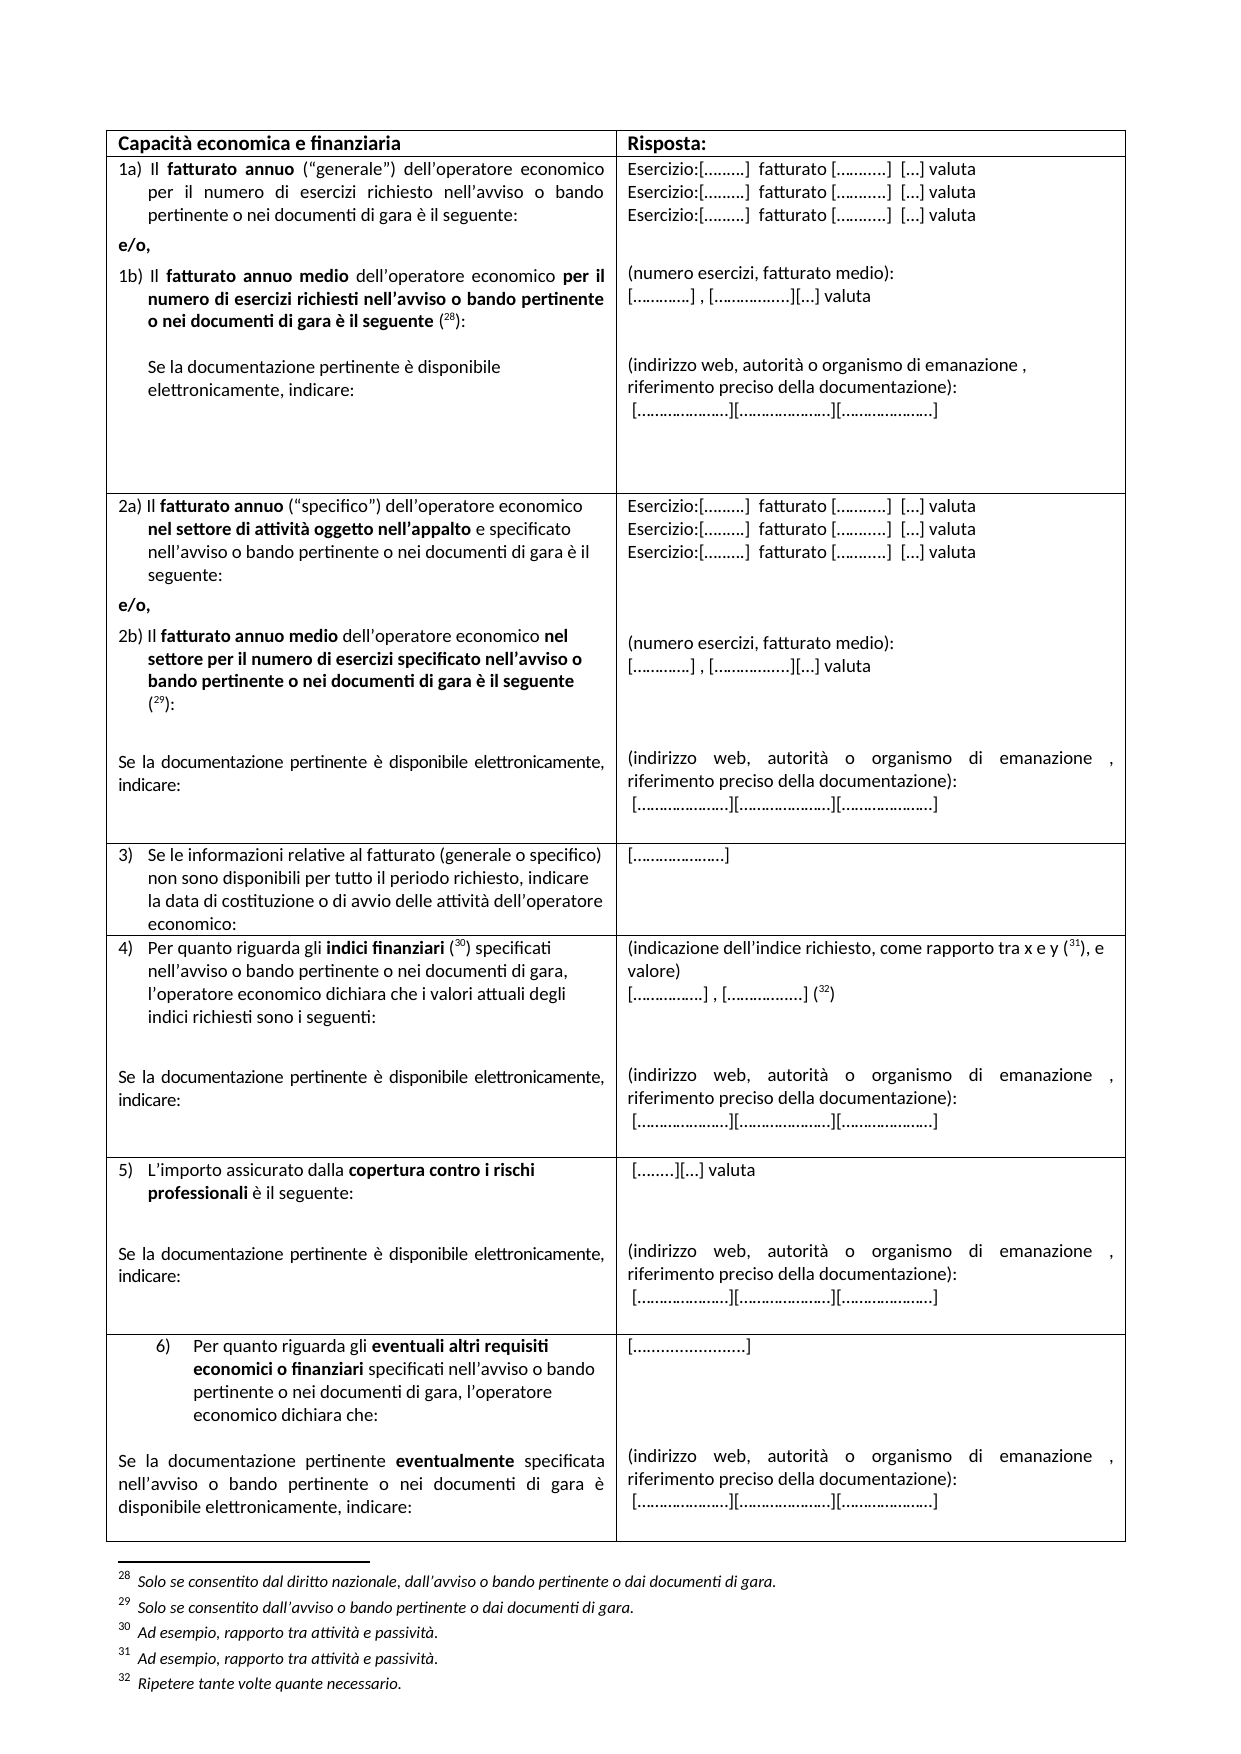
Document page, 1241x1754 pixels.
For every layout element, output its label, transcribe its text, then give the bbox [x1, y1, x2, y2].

table_cell Per quanto riguarda gli eventuali altri requisiti economici o finanziari specificati nell’avviso o bando pertinente o nei documenti di gara, l’operatore economico dichiara che: Se la documentazione pertinente eventualmente specificata nell’avviso o bando pertinente o nei documenti di gara è disponibile elettronicamente, indicare: [107, 1335, 616, 1541]
table_cell Esercizio:[…..….] fatturato […….....] […] valuta Esercizio:[…..….] fatturato […….....] […] valuta Esercizio:[…..….] fatturato […….....] […] valuta (numero esercizi, fatturato medio): [………….] , [………….....][…] valuta (indirizzo web, autorità o organismo di emanazione , riferimento preciso della documentazione): […………………][…………………][…………………] [617, 494, 1125, 842]
table_cell (indicazione dell’indice richiesto, come rapporto tra x e y (), e valore) […………….] , [………….....] () (indirizzo web, autorità o organismo di emanazione , riferimento preciso della documentazione): […………………][…………………][…………………] [617, 936, 1125, 1157]
table_cell [….....][…] valuta (indirizzo web, autorità o organismo di emanazione , riferimento preciso della documentazione): […………………][…………………][…………………] [617, 1158, 1125, 1333]
table_cell Risposta: [617, 131, 1125, 156]
table_cell 1a) Il fatturato annuo (“generale”) dell’operatore economico per il numero di esercizi richiesto nell’avviso o bando pertinente o nei documenti di gara è il seguente: e/o, 1b) Il fatturato annuo medio dell’operatore economico per il numero di esercizi richiesti nell’avviso o bando pertinente o nei documenti di gara è il seguente (): Se la documentazione pertinente è disponibile elettronicamente, indicare: [107, 157, 616, 493]
table_cell L’importo assicurato dalla copertura contro i rischi professionali è il seguente: Se la documentazione pertinente è disponibile elettronicamente, indicare: [107, 1158, 616, 1333]
table_cell 2a) Il fatturato annuo (“specifico”) dell’operatore economico nel settore di attività oggetto nell’appalto e specificato nell’avviso o bando pertinente o nei documenti di gara è il seguente: e/o, 2b) Il fatturato annuo medio dell’operatore economico nel settore per il numero di esercizi specificato nell’avviso o bando pertinente o nei documenti di gara è il seguente (): Se la documentazione pertinente è disponibile elettronicamente, indicare: [107, 494, 616, 842]
table_cell […………………] [617, 844, 1125, 935]
table_cell Per quanto riguarda gli indici finanziari () specificati nell’avviso o bando pertinente o nei documenti di gara, l’operatore economico dichiara che i valori attuali degli indici richiesti sono i seguenti: Se la documentazione pertinente è disponibile elettronicamente, indicare: [107, 936, 616, 1157]
table_cell Se le informazioni relative al fatturato (generale o specifico) non sono disponibili per tutto il periodo richiesto, indicare la data di costituzione o di avvio delle attività dell’operatore economico: [107, 844, 616, 935]
table_cell [….....................] (indirizzo web, autorità o organismo di emanazione , riferimento preciso della documentazione): […………………][…………………][…………………] [617, 1335, 1125, 1541]
table_cell Capacità economica e finanziaria [107, 131, 616, 156]
table_cell Esercizio:[…..….] fatturato […….....] […] valuta Esercizio:[…..….] fatturato […….....] […] valuta Esercizio:[…..….] fatturato […….....] […] valuta (numero esercizi, fatturato medio): [………….] , [………….....][…] valuta (indirizzo web, autorità o organismo di emanazione , riferimento preciso della documentazione): […………………][…………………][…………………] [617, 157, 1125, 493]
